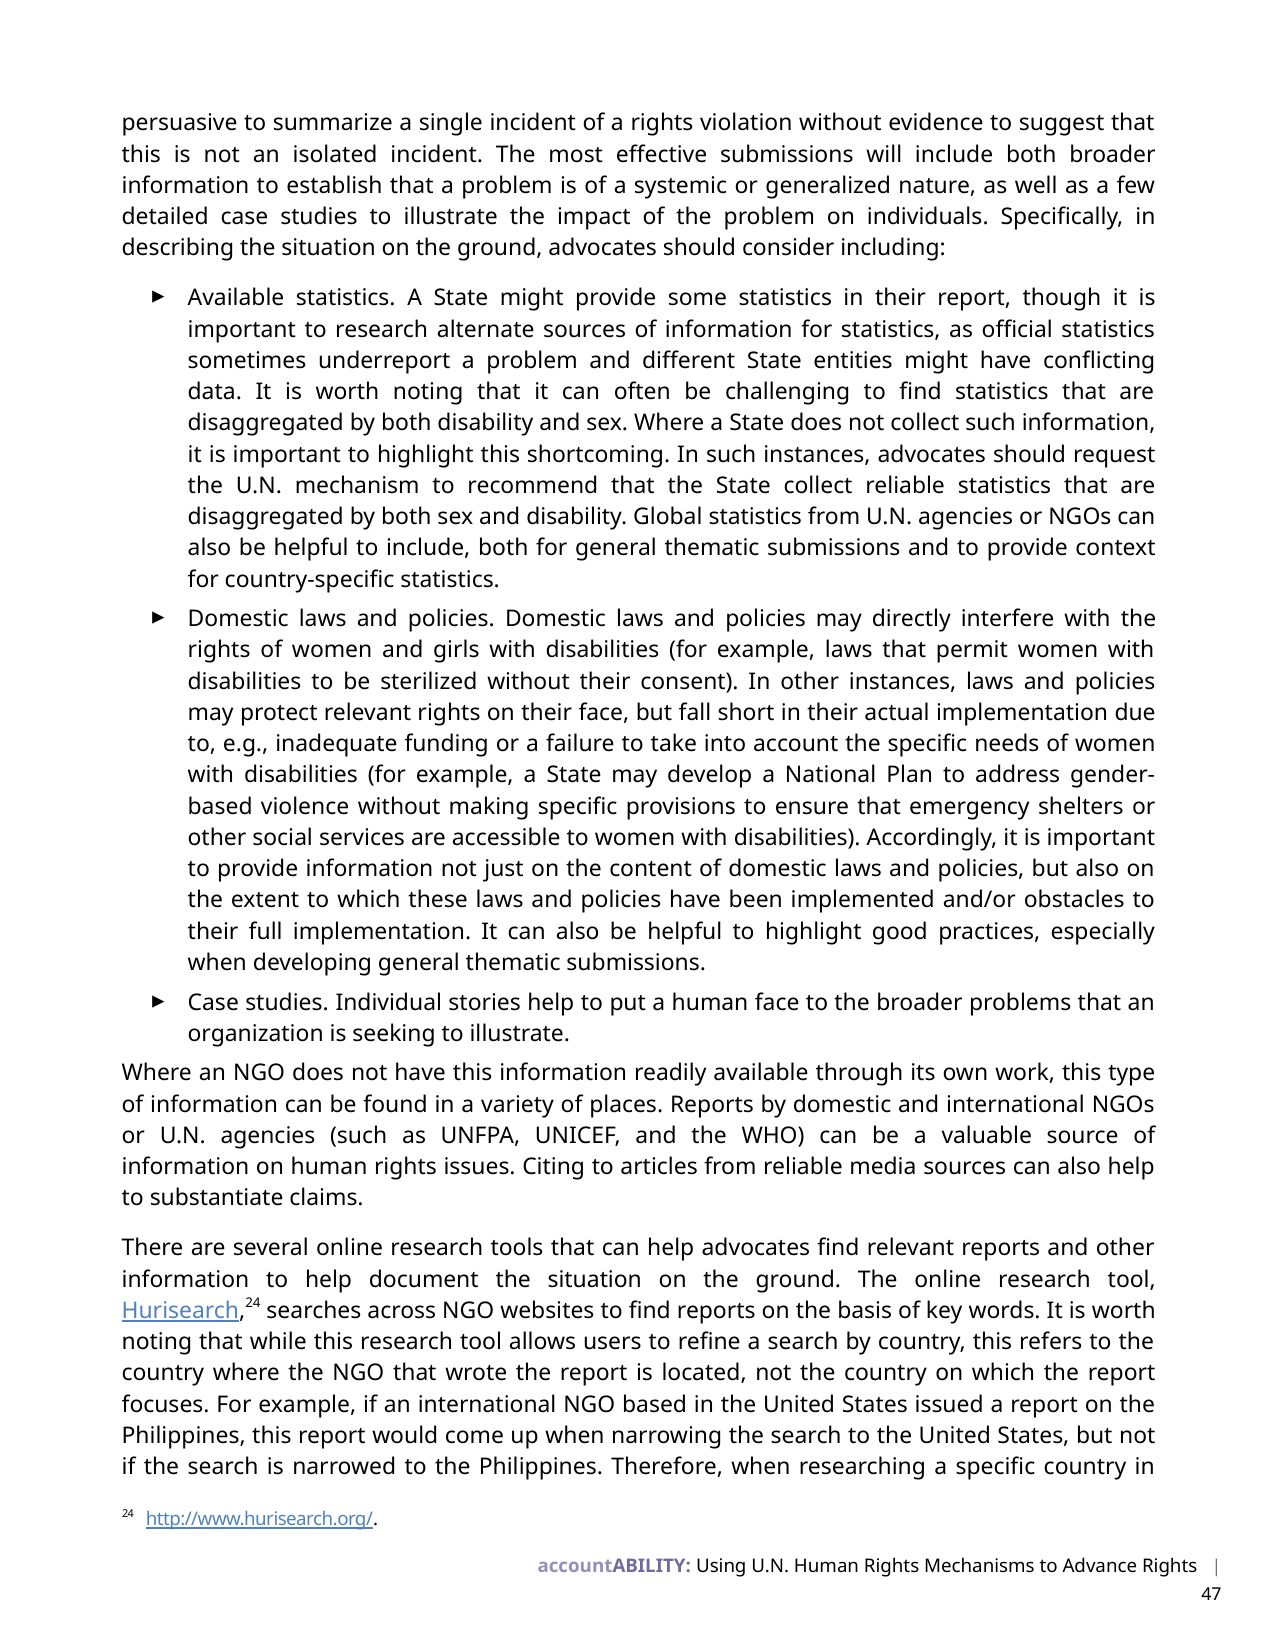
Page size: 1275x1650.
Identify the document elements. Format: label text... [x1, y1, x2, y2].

list Case studies. Individual stories help to put a human face to the broader problems that an organization is seeking to illustrate. [150, 985, 1156, 1048]
list Available statistics. A State might provide some statistics in their report, though it is important to research alternate sources of information for statistics, as official statistics sometimes underreport a problem and different State entities might have conflicting data. It is worth noting that it can often be challenging to find statistics that are disaggregated by both disability and sex. Where a State does not collect such information, it is important to highlight this shortcoming. In such instances, advocates should request the U.N. mechanism to recommend that the State collect reliable statistics that are disaggregated by both sex and disability. Global statistics from U.N. agencies or NGOs can also be helpful to include, both for general thematic submissions and to provide context for country-specific statistics. [150, 281, 1156, 594]
list Domestic laws and policies. Domestic laws and policies may directly interfere with the rights of women and girls with disabilities (for example, laws that permit women with disabilities to be sterilized without their consent). In other instances, laws and policies may protect relevant rights on their face, but fall short in their actual implementation due to, e.g., inadequate funding or a failure to take into account the specific needs of women with disabilities (for example, a State may develop a National Plan to address gender-based violence without making specific provisions to ensure that emergency shelters or other social services are accessible to women with disabilities). Accordingly, it is important to provide information not just on the content of domestic laws and policies, but also on the extent to which these laws and policies have been implemented and/or obstacles to their full implementation. It can also be helpful to highlight good practices, especially when developing general thematic submissions. [150, 602, 1156, 977]
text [121, 106, 1156, 262]
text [121, 1231, 1156, 1481]
text Where an NGO does not have this information readily available through its own work, this type of information can be found in a variety of places. Reports by domestic and international NGOs or U.N. agencies (such as UNFPA, UNICEF, and the WHO) can be a valuable source of information on human rights issues. Citing to articles from reliable media sources can also help to substantiate claims. [121, 1056, 1156, 1212]
